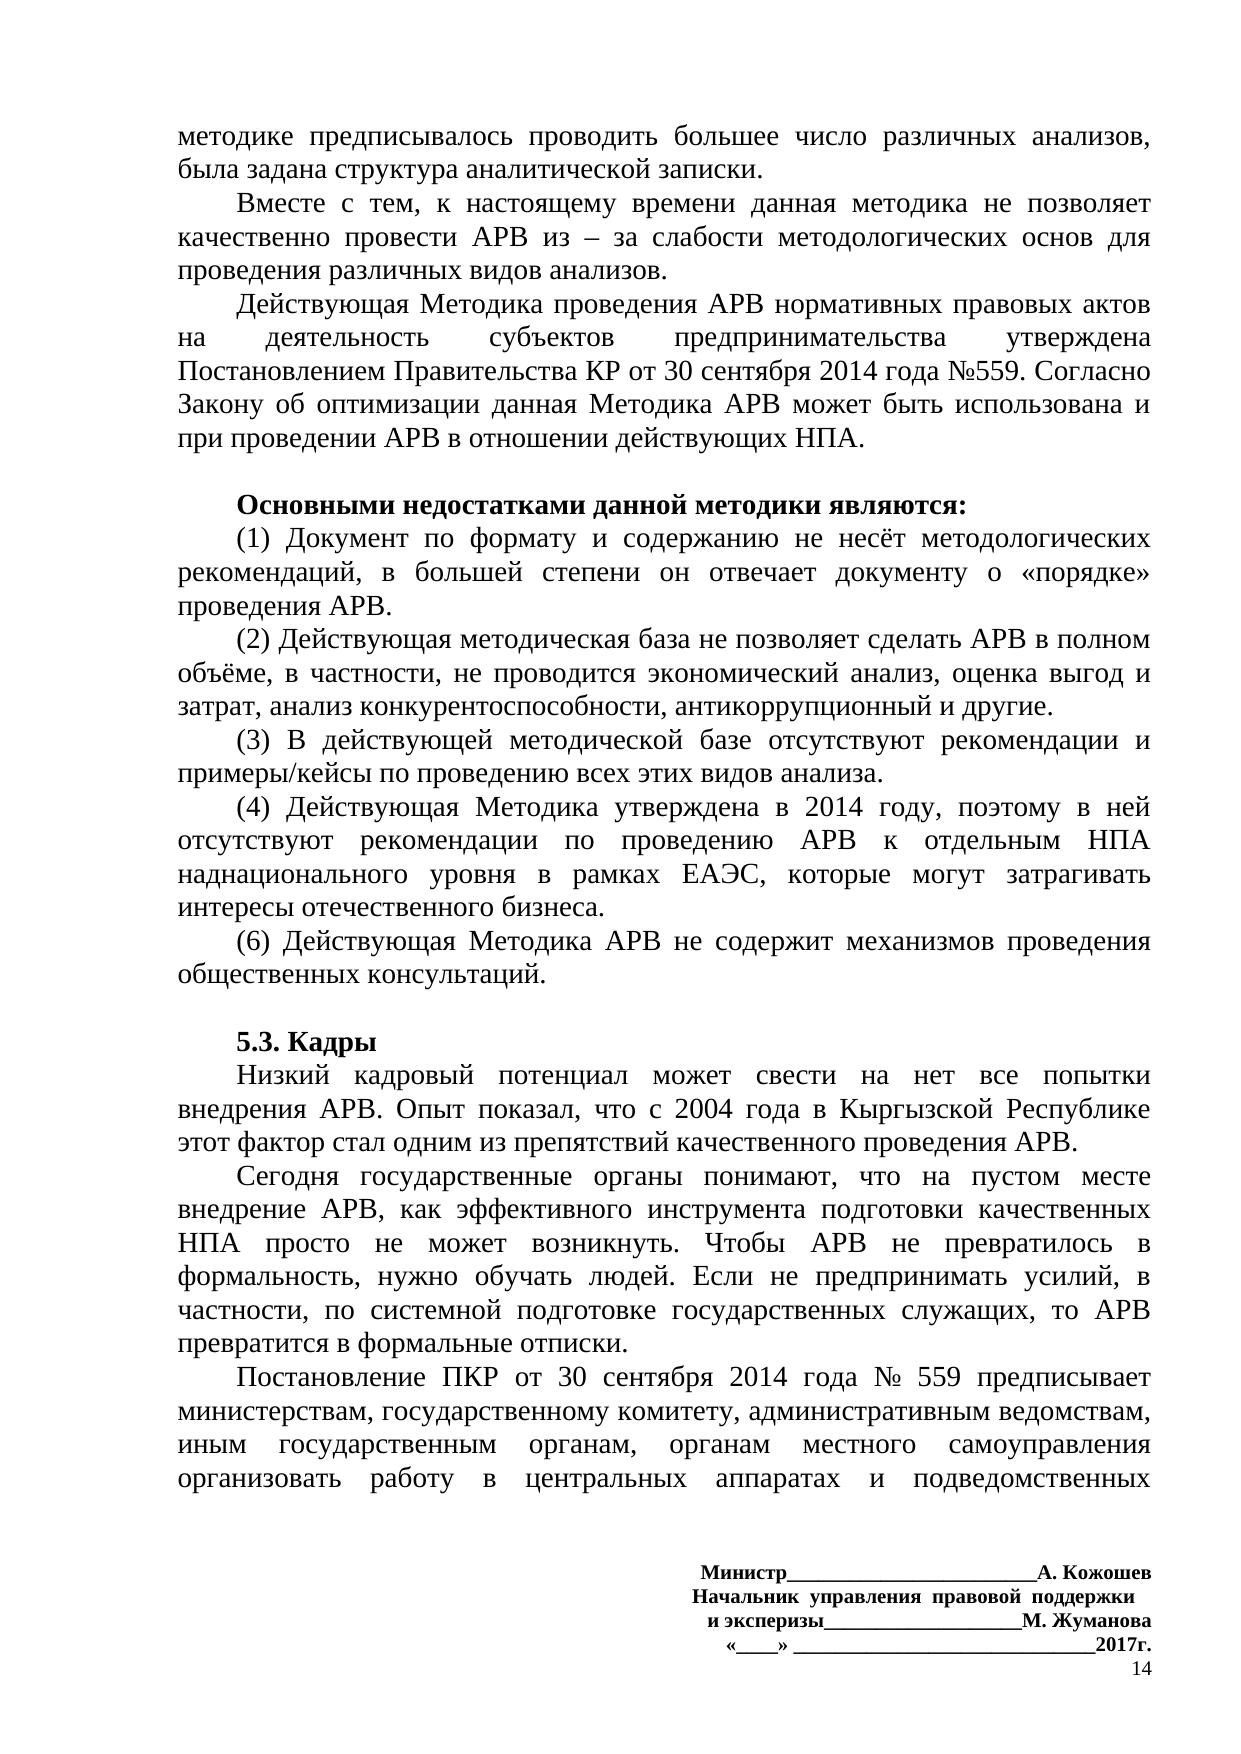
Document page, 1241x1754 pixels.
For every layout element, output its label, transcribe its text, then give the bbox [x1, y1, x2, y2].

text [177, 118, 1152, 185]
text Сегодня государственные органы понимают, что на пустом месте внедрение АРВ, как эффективного инструмента подготовки качественных НПА просто не может возникнуть. Чтобы АРВ не превратилось в формальность, нужно обучать людей. Если не предпринимать усилий, в частности, по системной подготовке государственных служащих, то АРВ превратится в формальные отписки. [177, 1158, 1152, 1359]
text Основными недостатками данной методики являются: [177, 487, 1152, 521]
text (6) Действующая Методика АРВ не содержит механизмов проведения общественных консультаций. [177, 923, 1152, 990]
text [177, 1359, 1152, 1493]
text (1) Документ по формату и содержанию не несёт методологических рекомендаций, в большей степени он отвечает документу о «порядке» проведения АРВ. [177, 521, 1152, 621]
text 5.3. Кадры [177, 1024, 1152, 1057]
text Вместе с тем, к настоящему времени данная методика не позволяет качественно провести АРВ из – за слабости методологических основ для проведения различных видов анализов. [177, 185, 1152, 286]
text (3) В действующей методической базе отсутствуют рекомендации и примеры/кейсы по проведению всех этих видов анализа. [177, 722, 1152, 789]
text Действующая Методика проведения АРВ нормативных правовых актов на деятельность субъектов предпринимательства утверждена Постановлением Правительства КР от 30 сентября 2014 года №559. Согласно Закону об оптимизации данная Методика АРВ может быть использована и при проведении АРВ в отношении действующих НПА. [177, 286, 1152, 453]
text (2) Действующая методическая база не позволяет сделать АРВ в полном объёме, в частности, не проводится экономический анализ, оценка выгод и затрат, анализ конкурентоспособности, антикоррупционный и другие. [177, 621, 1152, 722]
text (4) Действующая Методика утверждена в 2014 году, поэтому в ней отсутствуют рекомендации по проведению АРВ к отдельным НПА наднационального уровня в рамках ЕАЭС, которые могут затрагивать интересы отечественного бизнеса. [177, 789, 1152, 923]
text Низкий кадровый потенциал может свести на нет все попытки внедрения АРВ. Опыт показал, что с 2004 года в Кыргызской Республике этот фактор стал одним из препятствий качественного проведения АРВ. [177, 1057, 1152, 1158]
